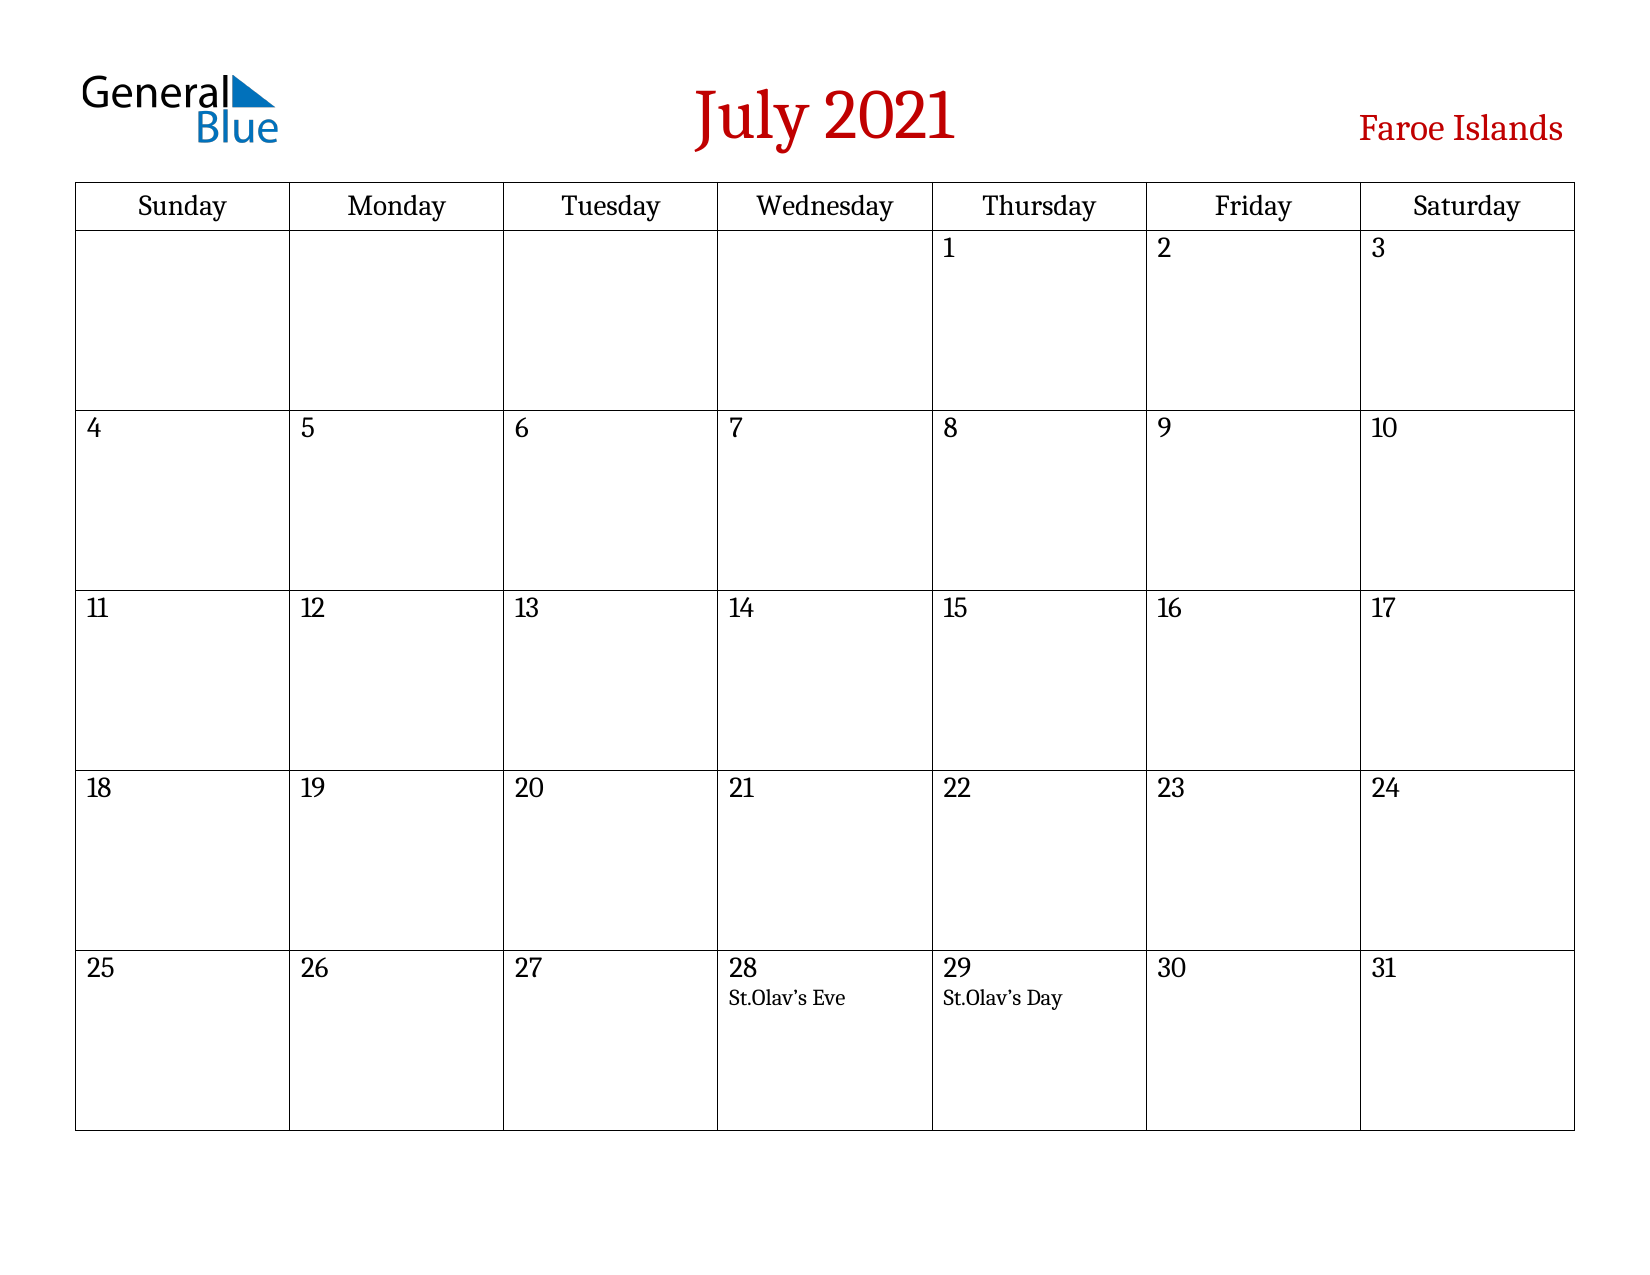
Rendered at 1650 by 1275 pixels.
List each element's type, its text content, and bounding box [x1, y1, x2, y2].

table_cell [76, 805, 289, 950]
table_cell 25 [76, 951, 289, 985]
table_cell 17 [1361, 591, 1574, 625]
table_cell 9 [1147, 411, 1360, 444]
table_cell 14 [718, 591, 932, 625]
table_cell 28 [718, 951, 932, 985]
table_cell [290, 805, 503, 950]
table_header July 2021 [504, 75, 1146, 182]
table_cell Friday [1147, 183, 1360, 230]
table_cell 5 [290, 411, 503, 444]
table_cell [504, 985, 717, 1130]
table_cell 18 [76, 771, 289, 805]
table_cell 16 [1147, 591, 1360, 625]
table_header [76, 75, 503, 182]
table_cell 8 [933, 411, 1146, 444]
table_cell [718, 265, 932, 410]
table_cell [1361, 805, 1574, 950]
table_cell Saturday [1361, 183, 1574, 230]
table_cell 12 [290, 591, 503, 625]
table_cell 7 [718, 411, 932, 444]
table_cell [1147, 265, 1360, 410]
table_cell [76, 265, 289, 410]
table_cell 22 [933, 771, 1146, 805]
table_cell [1361, 445, 1574, 590]
table_cell [76, 445, 289, 590]
table_cell 21 [718, 771, 932, 805]
table_cell 23 [1147, 771, 1360, 805]
table_cell 31 [1361, 951, 1574, 985]
table_cell [933, 625, 1146, 770]
table_cell [290, 625, 503, 770]
table_cell [1147, 985, 1360, 1130]
table_cell 6 [504, 411, 717, 444]
table_cell [504, 231, 717, 264]
table_cell 27 [504, 951, 717, 985]
table_cell 29 [933, 951, 1146, 985]
table_cell Wednesday [718, 183, 932, 230]
table_cell Monday [290, 183, 503, 230]
table_cell 20 [504, 771, 717, 805]
table_cell Tuesday [504, 183, 717, 230]
table_cell 2 [1147, 231, 1360, 264]
table_cell [76, 985, 289, 1130]
table_cell 3 [1361, 231, 1574, 264]
table_cell [504, 265, 717, 410]
table_cell [504, 805, 717, 950]
table_cell 15 [933, 591, 1146, 625]
table_cell [76, 625, 289, 770]
table_cell Thursday [933, 183, 1146, 230]
table_cell [933, 265, 1146, 410]
table_cell [290, 231, 503, 264]
table_cell [504, 625, 717, 770]
table_cell 1 [933, 231, 1146, 264]
table_cell [933, 805, 1146, 950]
table_cell 26 [290, 951, 503, 985]
table_cell St.Olav’s Eve [718, 985, 932, 1130]
table_cell 30 [1147, 951, 1360, 985]
table_cell 10 [1361, 411, 1574, 444]
table_cell [290, 985, 503, 1130]
table_cell [1147, 445, 1360, 590]
picture [82, 75, 278, 143]
table_cell [718, 231, 932, 264]
table_cell [933, 445, 1146, 590]
table_cell St.Olav’s Day [933, 985, 1146, 1130]
table_cell [1147, 805, 1360, 950]
table_cell [76, 231, 289, 264]
table_cell Sunday [76, 183, 289, 230]
table_cell [1361, 625, 1574, 770]
table_cell [504, 445, 717, 590]
table_cell [1361, 985, 1574, 1130]
table_header Faroe Islands [1146, 75, 1574, 182]
table_cell [718, 445, 932, 590]
table_cell 24 [1361, 771, 1574, 805]
table_cell [718, 805, 932, 950]
table_cell 13 [504, 591, 717, 625]
table_cell [718, 625, 932, 770]
table_cell [290, 445, 503, 590]
table_cell [290, 265, 503, 410]
table_cell 4 [76, 411, 289, 444]
table_cell [1361, 265, 1574, 410]
table_cell 11 [76, 591, 289, 625]
table_cell [1147, 625, 1360, 770]
table_cell 19 [290, 771, 503, 805]
